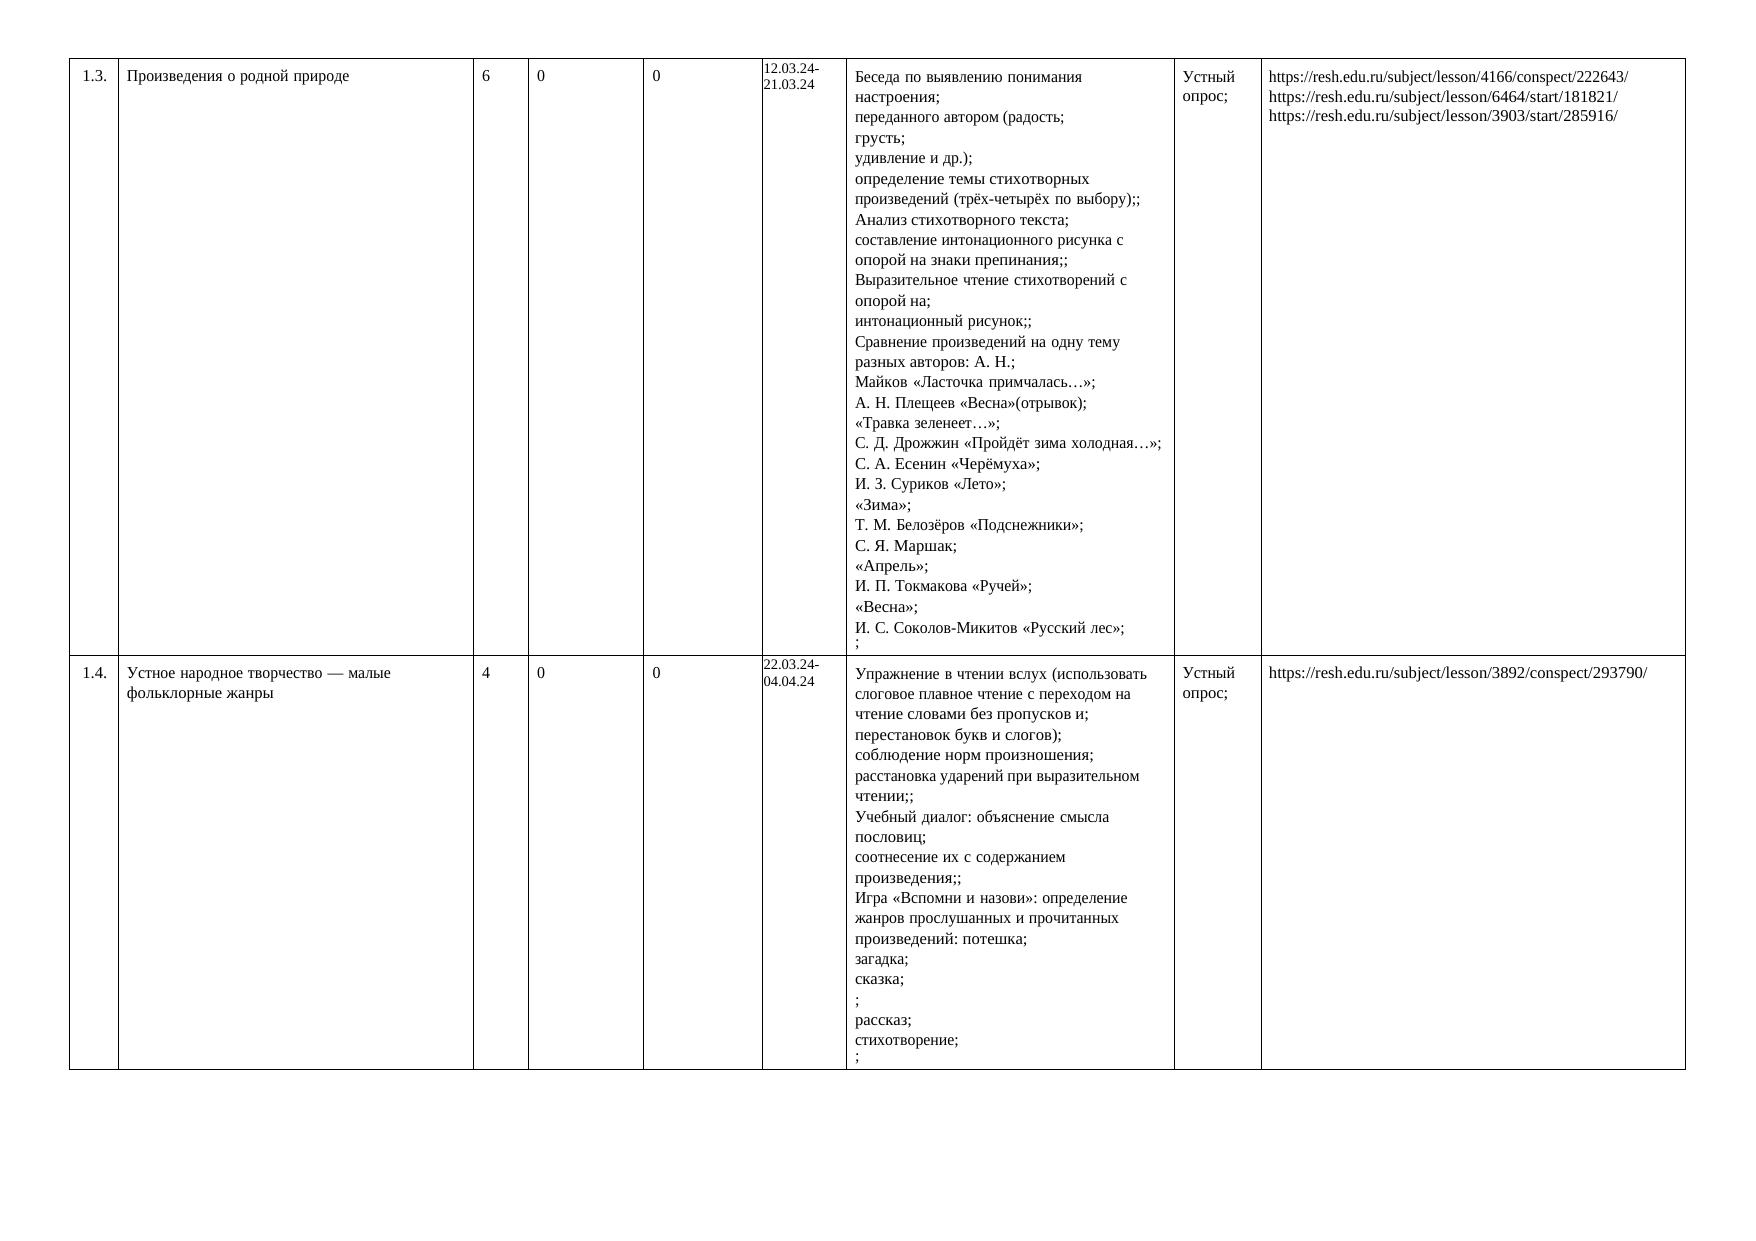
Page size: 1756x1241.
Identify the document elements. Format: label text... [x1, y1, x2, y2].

table_cell 4 [474, 656, 528, 1069]
table_header Устный опрос; [1175, 59, 1261, 655]
table_cell 0 [529, 656, 643, 1069]
table_header 12.03.24-21.03.24 [763, 59, 846, 655]
table_cell Упражнение в чтении вслух (использовать слоговое плавное чтение с переходом на чтение словами без пропусков и; перестановок букв и слогов); соблюдение норм произношения; расстановка ударений при выразительном чтении;; Учебный диалог: объяснение смысла пословиц; соотнесение их с содержанием произведения;; Игра «Вспомни и назови»: определение жанров прослушанных и прочитанных произведений: потешка; загадка; сказка; ; рассказ; стихотворение; ; [847, 656, 1174, 1069]
table_header Произведения о родной природе [119, 59, 473, 655]
table_cell 1.4. [70, 656, 118, 1069]
table_cell https://resh.edu.ru/subject/lesson/3892/conspect/293790/ [1262, 656, 1685, 1069]
table_header https://resh.edu.ru/subject/lesson/4166/conspect/222643/ https://resh.edu.ru/subject/lesson/6464/start/181821/ https://resh.edu.ru/subject/lesson/3903/start/285916/ [1262, 59, 1685, 655]
table_header Беседа по выявлению понимания настроения; переданного автором (радость; грусть; удивление и др.); определение темы стихотворных произведений (трёх-четырёх по выбору);; Анализ стихотворного текста; составление интонационного рисунка с опорой на знаки препинания;; Выразительное чтение стихотворений с опорой на; интонационный рисунок;; Сравнение произведений на одну тему разных авторов: А. Н.; Майков «Ласточка примчалась…»; А. Н. Плещеев «Весна»(отрывок); «Травка зеленеет…»; С. Д. Дрожжин «Пройдёт зима холодная…»; С. А. Есенин «Черёмуха»; И. З. Суриков «Лето»; «Зима»; Т. М. Белозёров «Подснежники»; С. Я. Маршак; «Апрель»; И. П. Токмакова «Ручей»; «Весна»; И. С. Соколов-Микитов «Русский лес»; ; [847, 59, 1174, 655]
table_header 1.3. [70, 59, 118, 655]
table_header 6 [474, 59, 528, 655]
table_cell Устное народное творчество — малые фольклорные жанры [119, 656, 473, 1069]
table_cell 0 [644, 656, 762, 1069]
table_cell 22.03.24-04.04.24 [763, 656, 846, 1069]
table_header 0 [529, 59, 643, 655]
table_header 0 [644, 59, 762, 655]
table_cell Устный опрос; [1175, 656, 1261, 1069]
